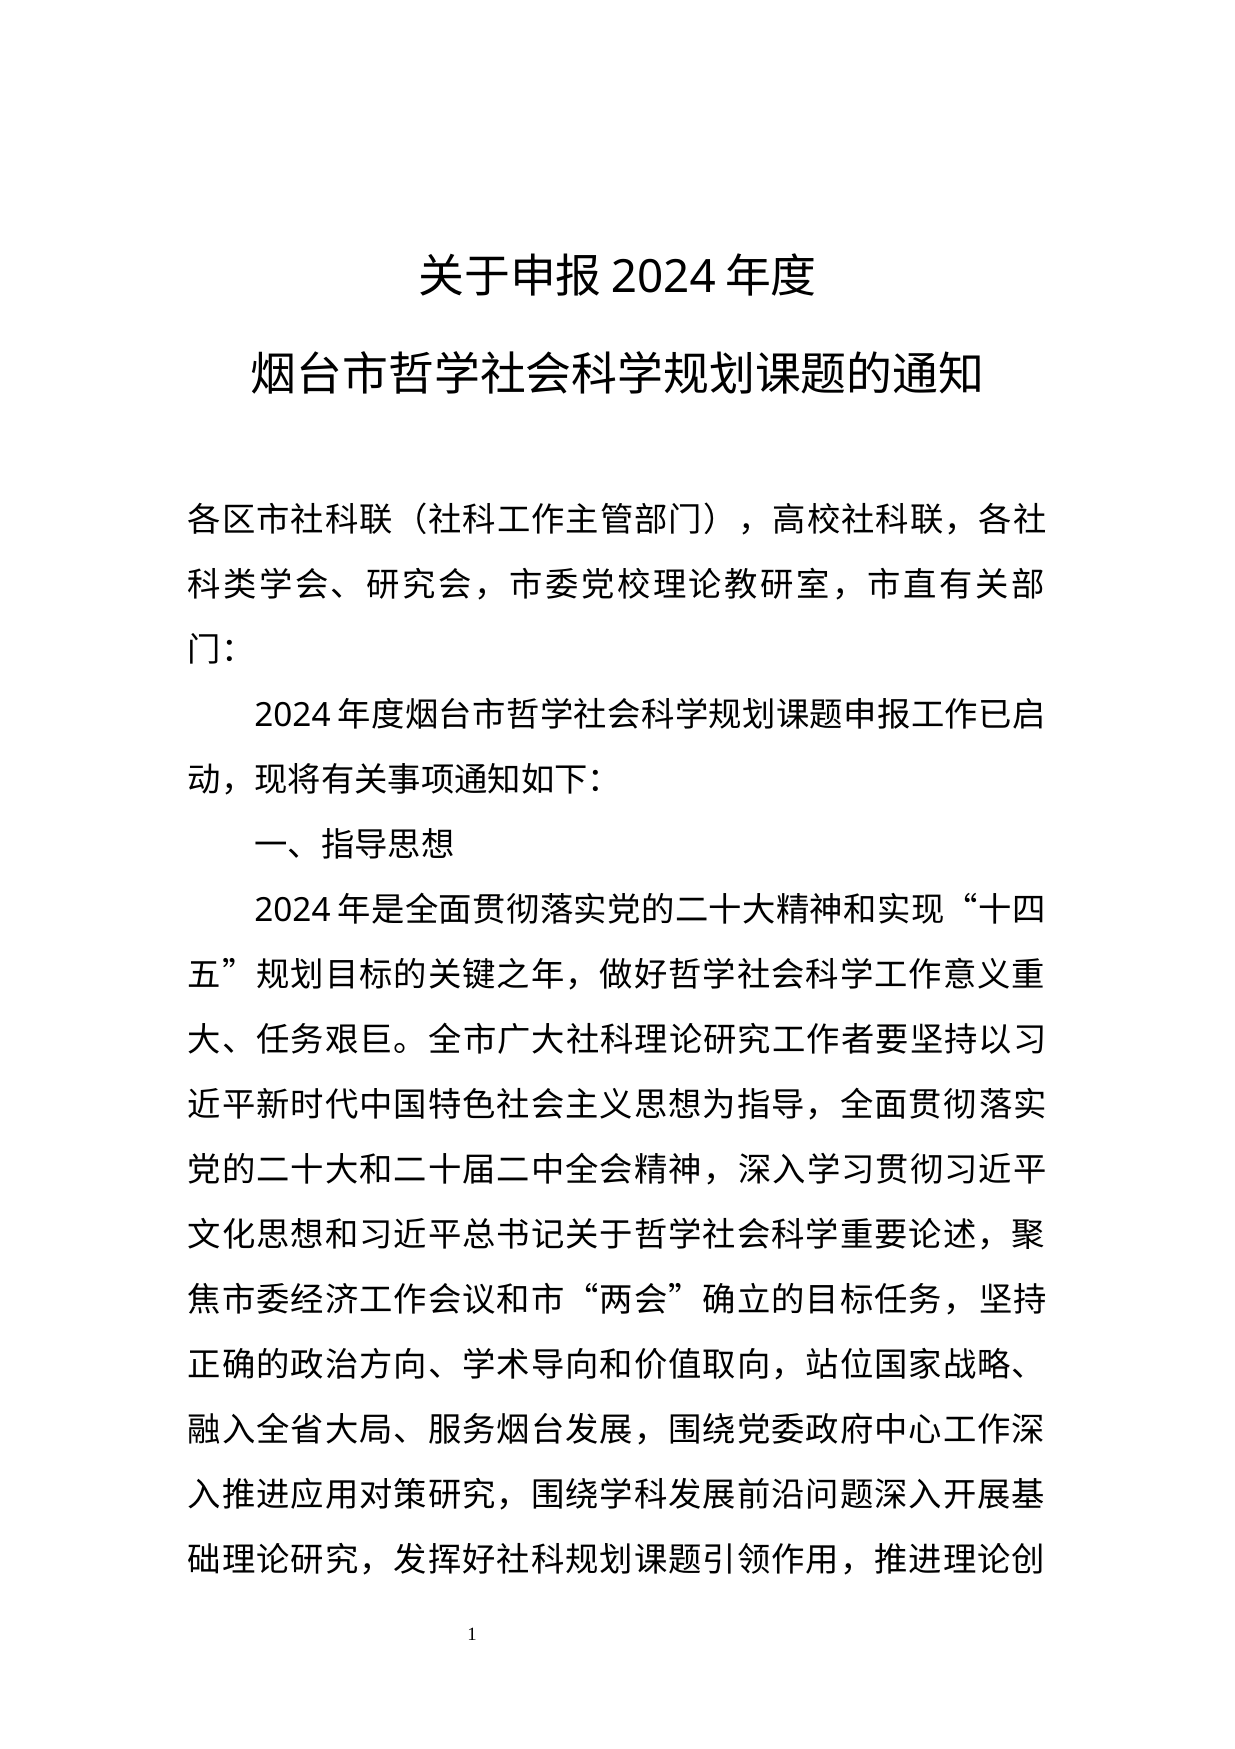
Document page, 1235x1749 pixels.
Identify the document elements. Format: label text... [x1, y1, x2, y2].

text 烟台市哲学社会科学规划课题的通知 [187, 322, 1047, 419]
text 2024年度烟台市哲学社会科学规划课题申报工作已启动，现将有关事项通知如下： [187, 679, 1047, 809]
text 一、指导思想 [187, 809, 1047, 874]
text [187, 874, 1047, 1589]
text 各区市社科联（社科工作主管部门），高校社科联，各社科类学会、研究会，市委党校理论教研室，市直有关部门： [187, 484, 1047, 679]
text 关于申报2024年度 [187, 224, 1047, 322]
